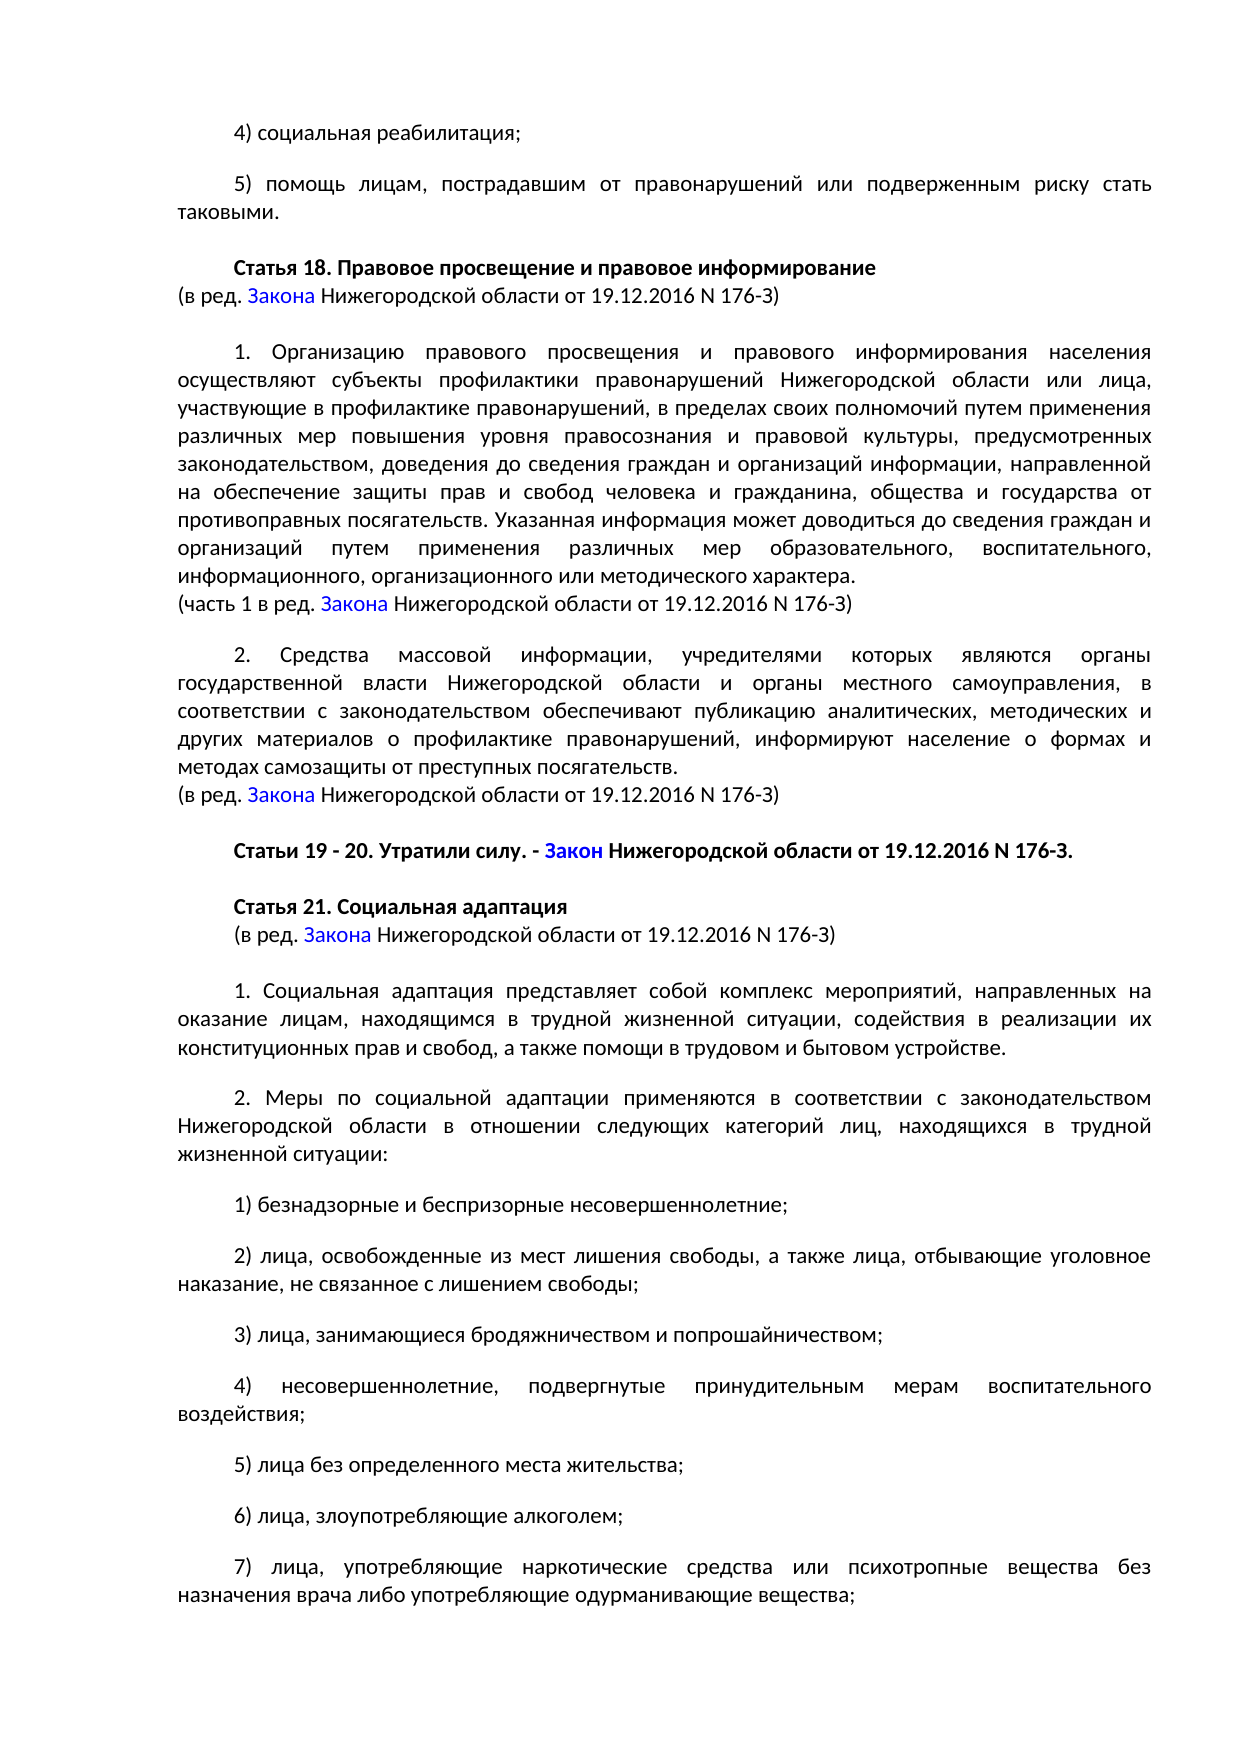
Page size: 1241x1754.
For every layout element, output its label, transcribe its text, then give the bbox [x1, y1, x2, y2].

text 2) лица, освобожденные из мест лишения свободы, а также лица, отбывающие уголовное наказание, не связанное с лишением свободы; [177, 1241, 1152, 1297]
text (в ред. Закона Нижегородской области от 19.12.2016 N 176-З) [177, 281, 1152, 309]
text 3) лица, занимающиеся бродяжничеством и попрошайничеством; [177, 1320, 1152, 1348]
title Статьи 19 - 20. Утратили силу. - Закон Нижегородской области от 19.12.2016 N 176-З. [177, 836, 1152, 864]
text 1) безнадзорные и беспризорные несовершеннолетние; [177, 1191, 1152, 1218]
title Статья 18. Правовое просвещение и правовое информирование [177, 253, 1152, 281]
text 1. Социальная адаптация представляет собой комплекс мероприятий, направленных на оказание лицам, находящимся в трудной жизненной ситуации, содействия в реализации их конституционных прав и свобод, а также помощи в трудовом и бытовом устройстве. [177, 977, 1152, 1061]
text 2. Меры по социальной адаптации применяются в соответствии с законодательством Нижегородской области в отношении следующих категорий лиц, находящихся в трудной жизненной ситуации: [177, 1083, 1152, 1168]
text 2. Средства массовой информации, учредителями которых являются органы государственной власти Нижегородской области и органы местного самоуправления, в соответствии с законодательством обеспечивают публикацию аналитических, методических и других материалов о профилактике правонарушений, информируют население о формах и методах самозащиты от преступных посягательств. [177, 640, 1152, 780]
text 6) лица, злоупотребляющие алкоголем; [177, 1501, 1152, 1529]
text 7) лица, употребляющие наркотические средства или психотропные вещества без назначения врача либо употребляющие одурманивающие вещества; [177, 1552, 1152, 1608]
text 5) лица без определенного места жительства; [177, 1450, 1152, 1478]
text 4) несовершеннолетние, подвергнутые принудительным мерам воспитательного воздействия; [177, 1371, 1152, 1427]
text (в ред. Закона Нижегородской области от 19.12.2016 N 176-З) [177, 921, 1152, 948]
text 4) социальная реабилитация; [177, 118, 1152, 146]
text (часть 1 в ред. Закона Нижегородской области от 19.12.2016 N 176-З) [177, 589, 1152, 617]
text 5) помощь лицам, пострадавшим от правонарушений или подверженным риску стать таковыми. [177, 169, 1152, 225]
text 1. Организацию правового просвещения и правового информирования населения осуществляют субъекты профилактики правонарушений Нижегородской области или лица, участвующие в профилактике правонарушений, в пределах своих полномочий путем применения различных мер повышения уровня правосознания и правовой культуры, предусмотренных законодательством, доведения до сведения граждан и организаций информации, направленной на обеспечение защиты прав и свобод человека и гражданина, общества и государства от противоправных посягательств. Указанная информация может доводиться до сведения граждан и организаций путем применения различных мер образовательного, воспитательного, информационного, организационного или методического характера. [177, 337, 1152, 589]
text (в ред. Закона Нижегородской области от 19.12.2016 N 176-З) [177, 780, 1152, 808]
title Статья 21. Социальная адаптация [177, 892, 1152, 921]
